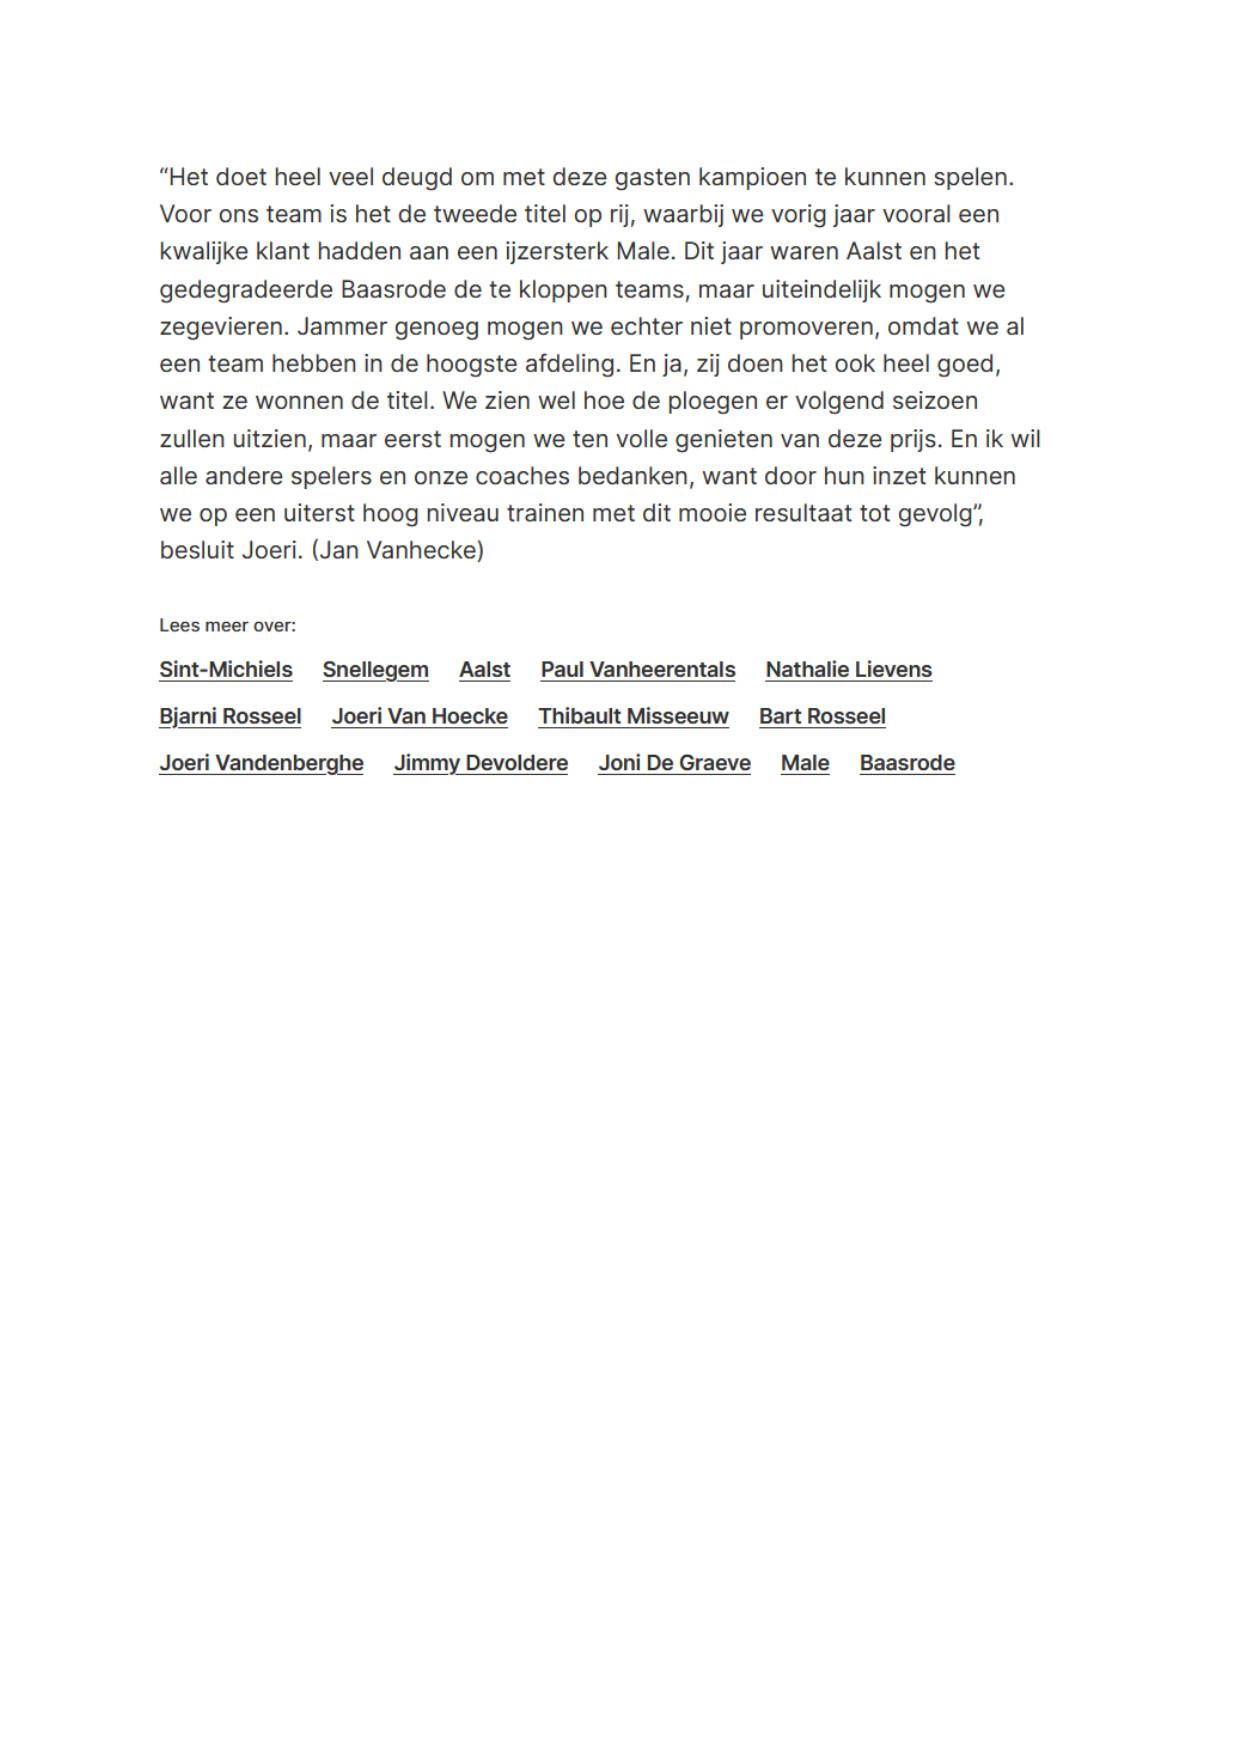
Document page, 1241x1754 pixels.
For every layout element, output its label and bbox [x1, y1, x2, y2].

picture [147, 147, 1093, 811]
